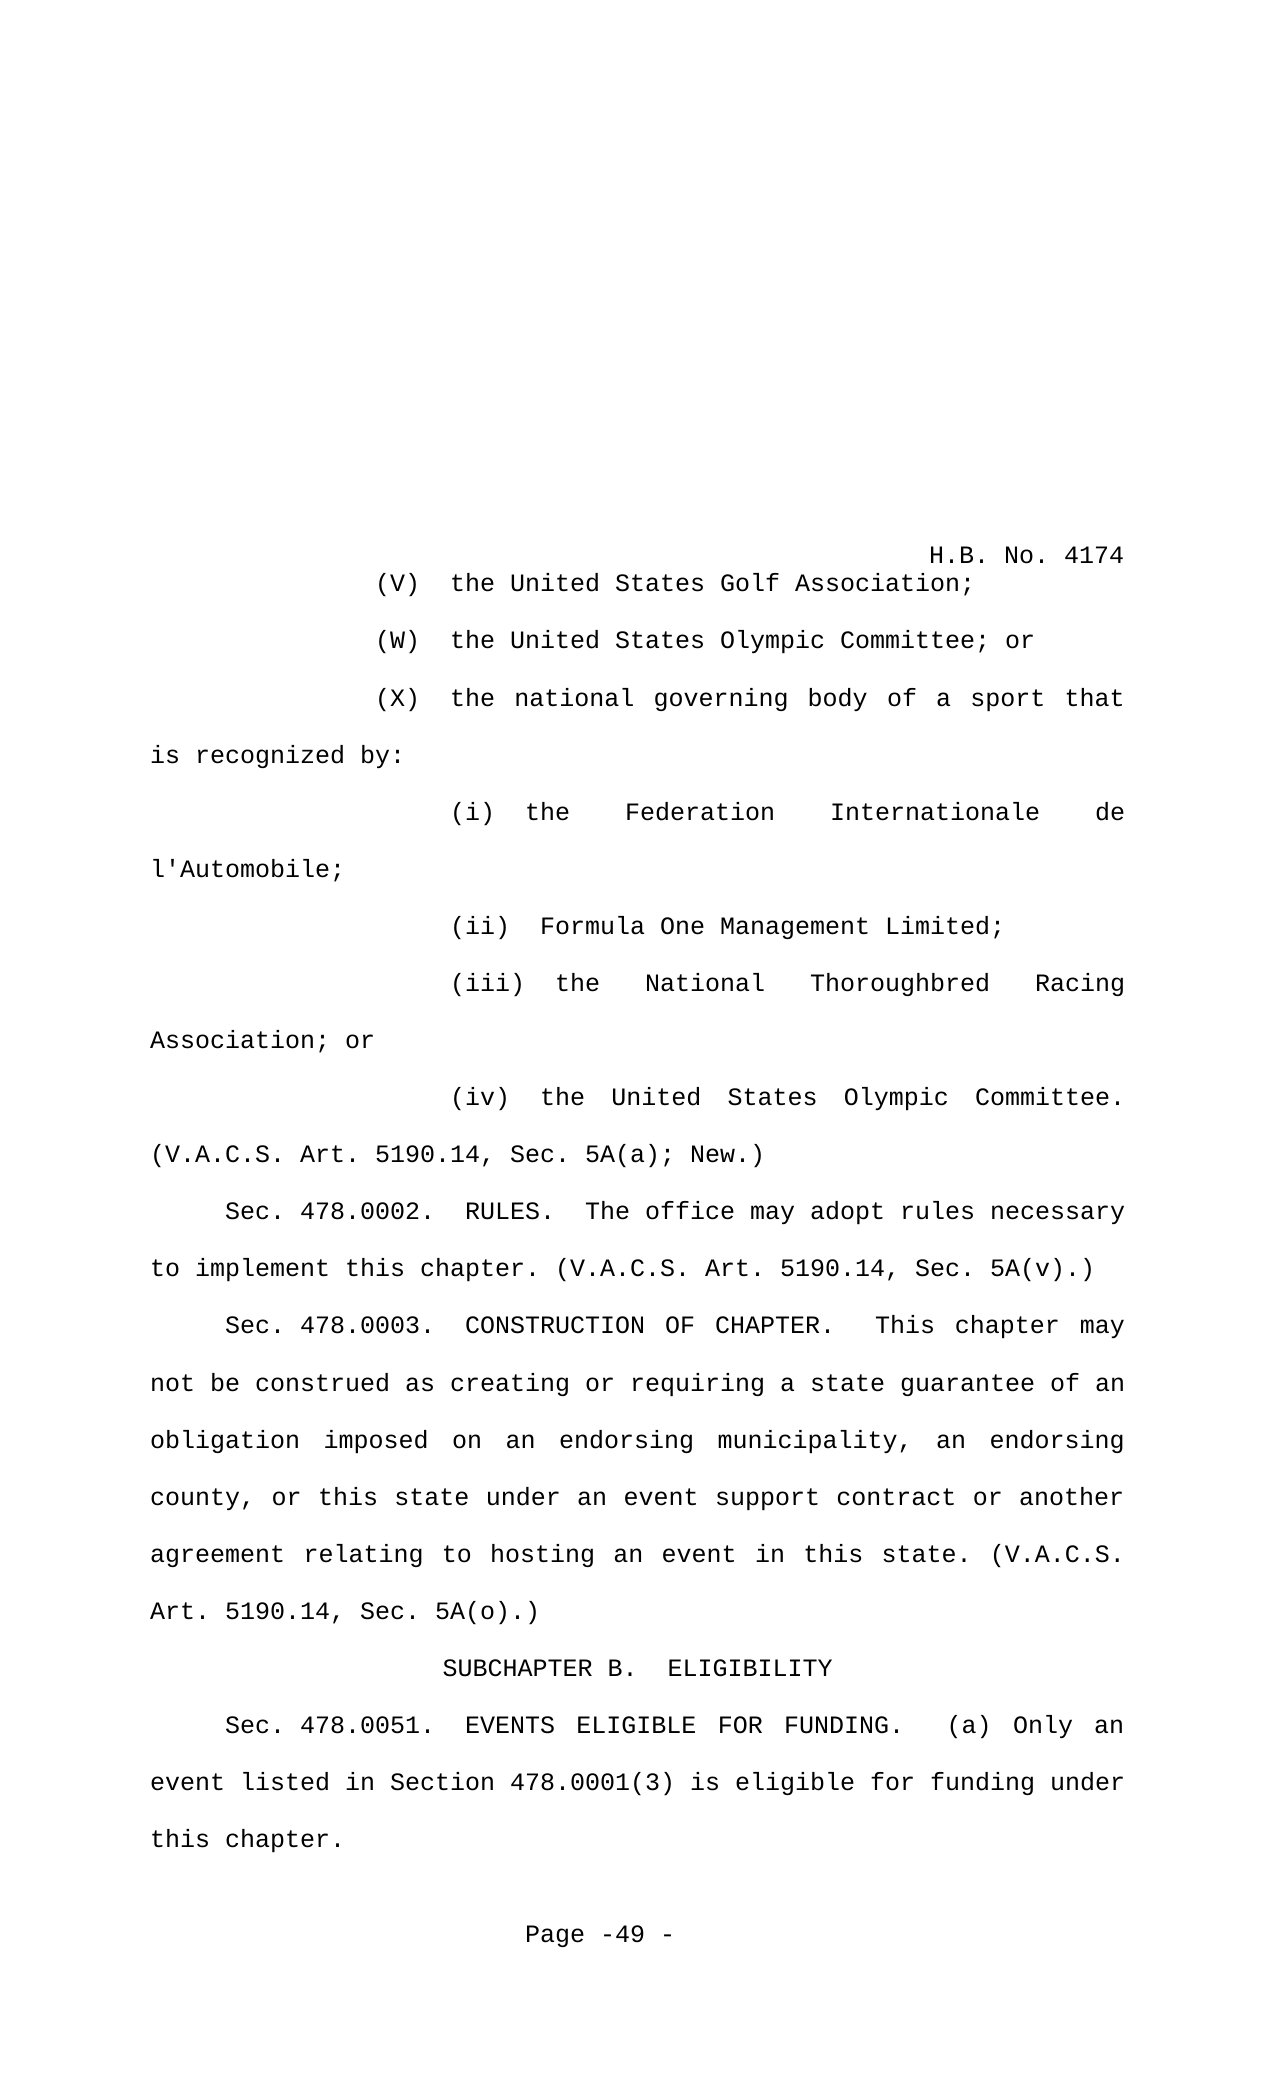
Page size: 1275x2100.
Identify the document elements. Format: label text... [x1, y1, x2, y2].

text Sec. 478.0003. CONSTRUCTION OF CHAPTER. This chapter may not be construed as creating or requiring a state guarantee of an obligation imposed on an endorsing municipality, an endorsing county, or this state under an event support contract or another agreement relating to hosting an event in this state. (V.A.C.S. Art. 5190.14, Sec. 5A(o).) [150, 1313, 1125, 1627]
text (iii) the National Thoroughbred Racing Association; or [150, 970, 1125, 1056]
text (ii) Formula One Management Limited; [150, 913, 1125, 942]
text (X) the national governing body of a sport that is recognized by: [150, 685, 1125, 771]
text (iv) the United States Olympic Committee. (V.A.C.S. Art. 5190.14, Sec. 5A(a); New.) [150, 1084, 1125, 1170]
text (i) the Federation Internationale de l'Automobile; [150, 799, 1125, 885]
text (W) the United States Olympic Committee; or [150, 628, 1125, 656]
text Sec. 478.0051. EVENTS ELIGIBLE FOR FUNDING. (a) Only an event listed in Section 478.0001(3) is eligible for funding under this chapter. [150, 1712, 1125, 1855]
text (V) the United States Golf Association; [150, 571, 1125, 599]
text SUBCHAPTER B. ELIGIBILITY [150, 1655, 1125, 1684]
text Sec. 478.0002. RULES. The office may adopt rules necessary to implement this chapter. (V.A.C.S. Art. 5190.14, Sec. 5A(v).) [150, 1199, 1125, 1284]
